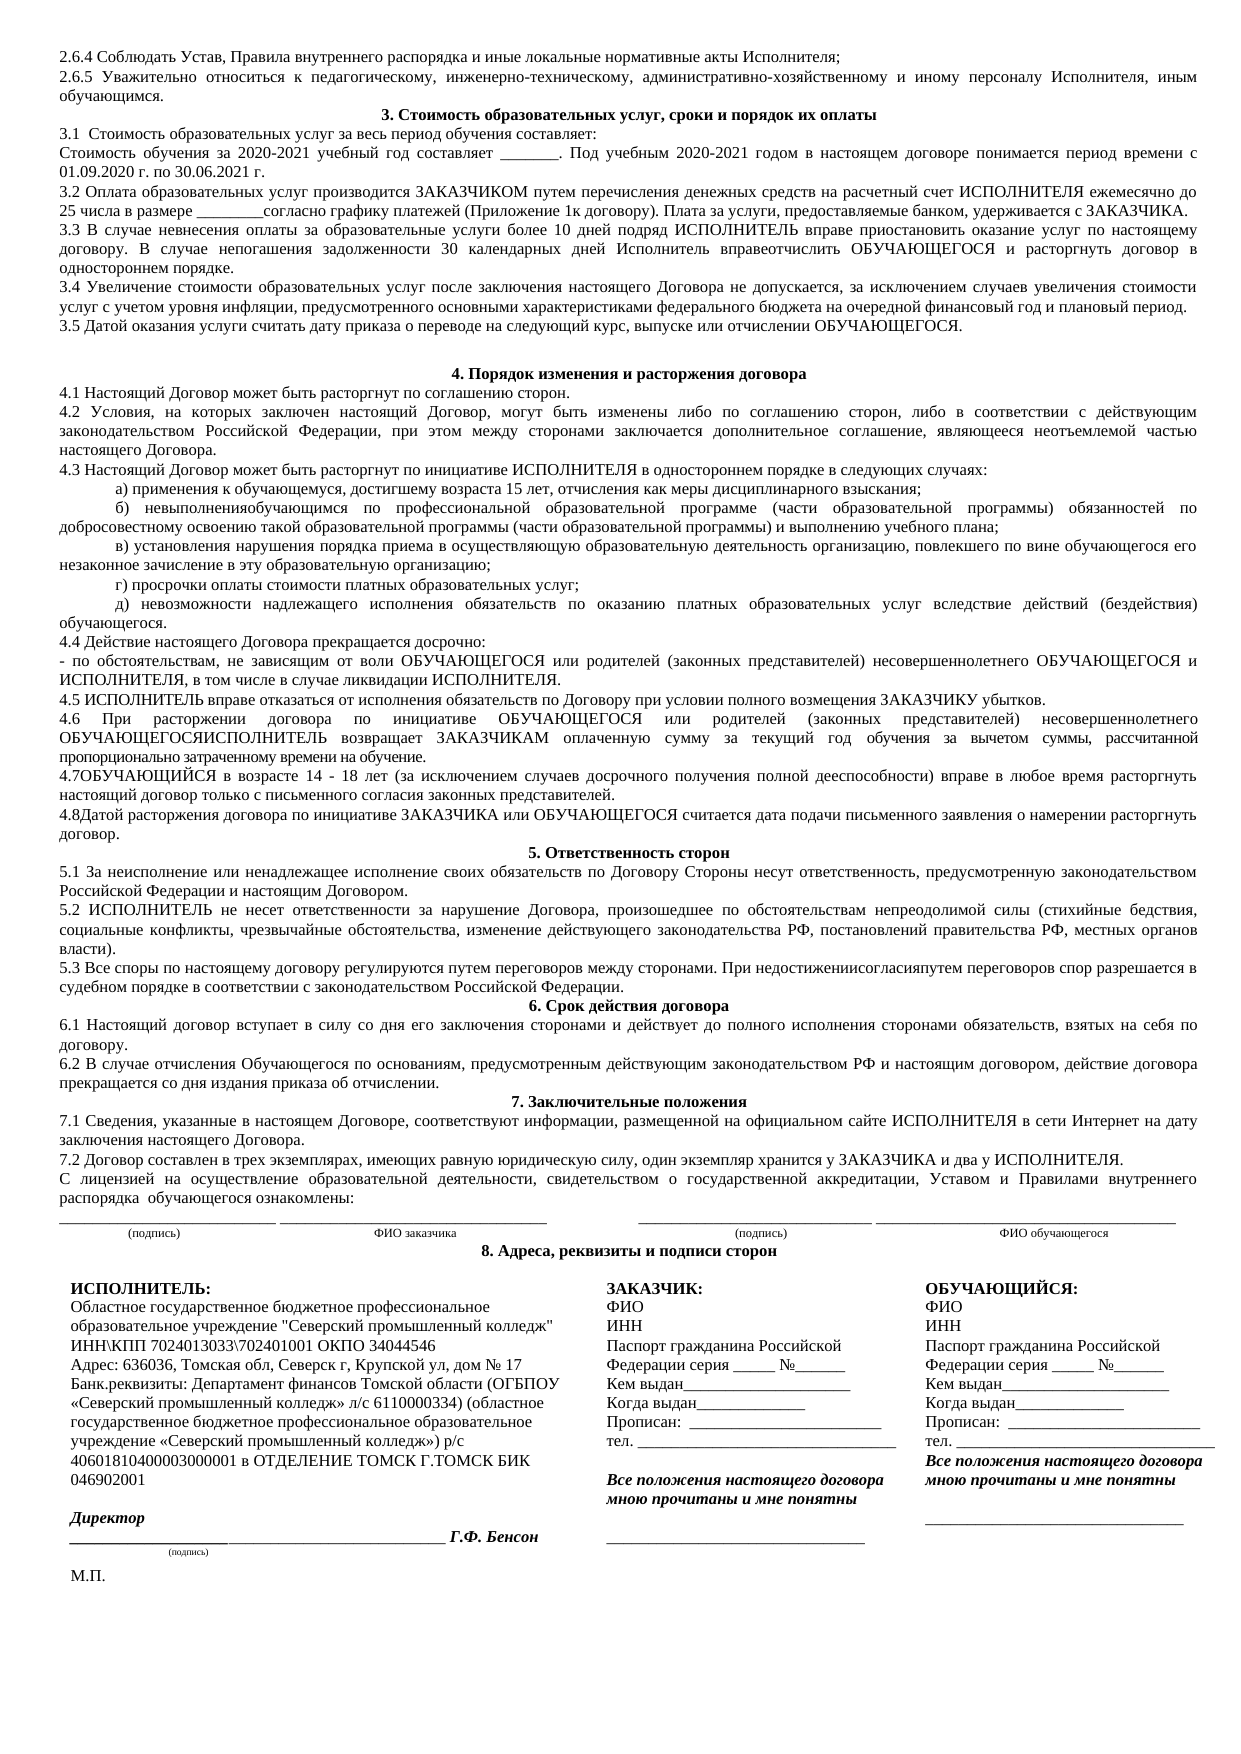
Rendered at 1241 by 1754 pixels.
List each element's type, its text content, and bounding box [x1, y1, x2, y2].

text д) невозможности надлежащего исполнения обязательств по оказанию платных образовательных услуг вследствие действий (бездействия) обучающегося. [59, 593, 1199, 632]
text 5.1 За неисполнение или ненадлежащее исполнение своих обязательств по Договору Стороны несут ответственность, предусмотренную законодательством Российской Федерации и настоящим Договором. [59, 862, 1199, 900]
text 5.3 Все споры по настоящему договору регулируются путем переговоров между сторонами. При недостижениисогласияпутем переговоров спор разрешается в судебном порядке в соответствии с законодательством Российской Федерации. [59, 958, 1199, 996]
text а) применения к обучающемуся, достигшему возраста 15 лет, отчисления как меры дисциплинарного взыскания; [59, 478, 1199, 498]
table_cell Областное государственное бюджетное профессиональное образовательное учреждение "Северский промышленный колледж" ИНН\КПП 7024013033\702401001 ОКПО 34044546 Адрес: 636036, Томская обл, Северск г, Крупской ул, дом № 17 Банк.реквизиты: Департамент финансов Томской области (ОГБПОУ «Северский промышленный колледж» л/с 6110000334) (областное государственное бюджетное профессиональное образовательное учреждение «Северский промышленный колледж») р/с 40601810400003000001 в ОТДЕЛЕНИЕ ТОМСК Г.ТОМСК БИК 046902001 Директор _____________________________________________ Г.Ф. Бенсон (подпись) М.П. [59, 1297, 595, 1651]
text 7. Заключительные положения [59, 1092, 1199, 1111]
text __________________________ ________________________________ ____________________________ ____________________________________ [59, 1207, 1210, 1226]
text 4.8Датой расторжения договора по инициативе ЗАКАЗЧИКА или ОБУЧАЮЩЕГОСЯ считается дата подачи письменного заявления о намерении расторгнуть договор. [59, 804, 1199, 843]
text в) установления нарушения порядка приема в осуществляющую образовательную деятельность организацию, повлекшего по вине обучающегося его незаконное зачисление в эту образовательную организацию; [59, 536, 1199, 574]
table_header ЗАКАЗЧИК: [595, 1279, 914, 1297]
text Стоимость обучения за 2020-2021 учебный год составляет _______. Под учебным 2020-2021 годом в настоящем договоре понимается период времени с 01.09.2020 г. по 30.06.2021 г. [59, 143, 1199, 181]
text 4.4 Действие настоящего Договора прекращается досрочно: [59, 632, 1199, 651]
text 5.2 ИСПОЛНИТЕЛЬ не несет ответственности за нарушение Договора, произошедшее по обстоятельствам непреодолимой силы (стихийные бедствия, социальные конфликты, чрезвычайные обстоятельства, изменение действующего законодательства РФ, постановлений правительства РФ, местных органов власти). [59, 900, 1199, 958]
text 4.3 Настоящий Договор может быть расторгнут по инициативе ИСПОЛНИТЕЛЯ в одностороннем порядке в следующих случаях: [59, 459, 1199, 478]
text (подпись) ФИО заказчика (подпись) ФИО обучающегося [59, 1226, 1199, 1240]
text 3.2 Оплата образовательных услуг производится ЗАКАЗЧИКОМ путем перечисления денежных средств на расчетный счет ИСПОЛНИТЕЛЯ ежемесячно до 25 числа в размере ________согласно графику платежей (Приложение 1к договору). Плата за услуги, предоставляемые банком, удерживается с ЗАКАЗЧИКА. [59, 181, 1199, 220]
text 4.7ОБУЧАЮЩИЙСЯ в возрасте 14 - 18 лет (за исключением случаев досрочного получения полной дееспособности) вправе в любое время расторгнуть настоящий договор только с письменного согласия законных представителей. [59, 766, 1199, 804]
text 5. Ответственность сторон [59, 843, 1199, 862]
text 4.5 ИСПОЛНИТЕЛЬ вправе отказаться от исполнения обязательств по Договору при условии полного возмещения ЗАКАЗЧИКУ убытков. [59, 689, 1199, 708]
text 4.2 Условия, на которых заключен настоящий Договор, могут быть изменены либо по соглашению сторон, либо в соответствии с действующим законодательством Российской Федерации, при этом между сторонами заключается дополнительное соглашение, являющееся неотъемлемой частью настоящего Договора. [59, 402, 1199, 459]
text 6.1 Настоящий договор вступает в силу со дня его заключения сторонами и действует до полного исполнения сторонами обязательств, взятых на себя по договору. [59, 1015, 1199, 1053]
table_cell ФИО ИНН Паспорт гражданина Российской Федерации серия _____ №______ Кем выдан____________________ Когда выдан_____________ Прописан: _______________________ тел. _______________________________ Все положения настоящего договора мною прочитаны и мне понятны _______________________________ [595, 1297, 914, 1651]
text 3.5 Датой оказания услуги считать дату приказа о переводе на следующий курс, выпуске или отчислении ОБУЧАЮЩЕГОСЯ. [59, 316, 1199, 335]
text 4.6 При расторжении договора по инициативе ОБУЧАЮЩЕГОСЯ или родителей (законных представителей) несовершеннолетнего ОБУЧАЮЩЕГОСЯИСПОЛНИТЕЛЬ возвращает ЗАКАЗЧИКАМ оплаченную сумму за текущий год обучения за вычетом суммы, рассчитанной пропорционально затраченному времени на обучение. [59, 708, 1199, 766]
text 7.2 Договор составлен в трех экземплярах, имеющих равную юридическую силу, один экземпляр хранится у ЗАКАЗЧИКА и два у ИСПОЛНИТЕЛЯ. [59, 1149, 1199, 1168]
text 3.3 В случае невнесения оплаты за образовательные услуги более 10 дней подряд ИСПОЛНИТЕЛЬ вправе приостановить оказание услуг по настоящему договору. В случае непогашения задолженности 30 календарных дней Исполнитель вправеотчислить ОБУЧАЮЩЕГОСЯ и расторгнуть договор в одностороннем порядке. [59, 220, 1199, 277]
text г) просрочки оплаты стоимости платных образовательных услуг; [59, 574, 1199, 593]
text 4. Порядок изменения и расторжения договора [59, 363, 1199, 383]
table_cell ФИО ИНН Паспорт гражданина Российской Федерации серия _____ №______ Кем выдан____________________ Когда выдан_____________ Прописан: _______________________ тел. _______________________________ Все положения настоящего договора мною прочитаны и мне понятны _______________________________ [914, 1297, 1232, 1651]
text 3.1 Стоимость образовательных услуг за весь период обучения составляет: [59, 124, 1199, 143]
text 3. Стоимость образовательных услуг, сроки и порядок их оплаты [59, 105, 1199, 124]
text 6.2 В случае отчисления Обучающегося по основаниям, предусмотренным действующим законодательством РФ и настоящим договором, действие договора прекращается со дня издания приказа об отчислении. [59, 1053, 1199, 1092]
text 4.1 Настоящий Договор может быть расторгнут по соглашению сторон. [59, 383, 1199, 402]
text 3.4 Увеличение стоимости образовательных услуг после заключения настоящего Договора не допускается, за исключением случаев увеличения стоимости услуг с учетом уровня инфляции, предусмотренного основными характеристиками федерального бюджета на очередной финансовый год и плановый период. [59, 277, 1199, 316]
text 2.6.5 Уважительно относиться к педагогическому, инженерно-техническому, административно-хозяйственному и иному персоналу Исполнителя, иным обучающимся. [59, 66, 1199, 105]
text б) невыполненияобучающимся по профессиональной образовательной программе (части образовательной программы) обязанностей по добросовестному освоению такой образовательной программы (части образовательной программы) и выполнению учебного плана; [59, 498, 1199, 536]
table_header ИСПОЛНИТЕЛЬ: [59, 1279, 595, 1297]
table_header ОБУЧАЮЩИЙСЯ: [914, 1279, 1232, 1297]
text 7.1 Сведения, указанные в настоящем Договоре, соответствуют информации, размещенной на официальном сайте ИСПОЛНИТЕЛЯ в сети Интернет на дату заключения настоящего Договора. [59, 1111, 1199, 1149]
text 8. Адреса, реквизиты и подписи сторон [59, 1240, 1199, 1259]
text 6. Срок действия договора [59, 996, 1199, 1015]
text С лицензией на осуществление образовательной деятельности, свидетельством о государственной аккредитации, Уставом и Правилами внутреннего распорядка обучающегося ознакомлены: [59, 1168, 1199, 1207]
text 2.6.4 Соблюдать Устав, Правила внутреннего распорядка и иные локальные нормативные акты Исполнителя; [59, 47, 1199, 66]
text - по обстоятельствам, не зависящим от воли ОБУЧАЮЩЕГОСЯ или родителей (законных представителей) несовершеннолетнего ОБУЧАЮЩЕГОСЯ и ИСПОЛНИТЕЛЯ, в том числе в случае ликвидации ИСПОЛНИТЕЛЯ. [59, 651, 1199, 689]
